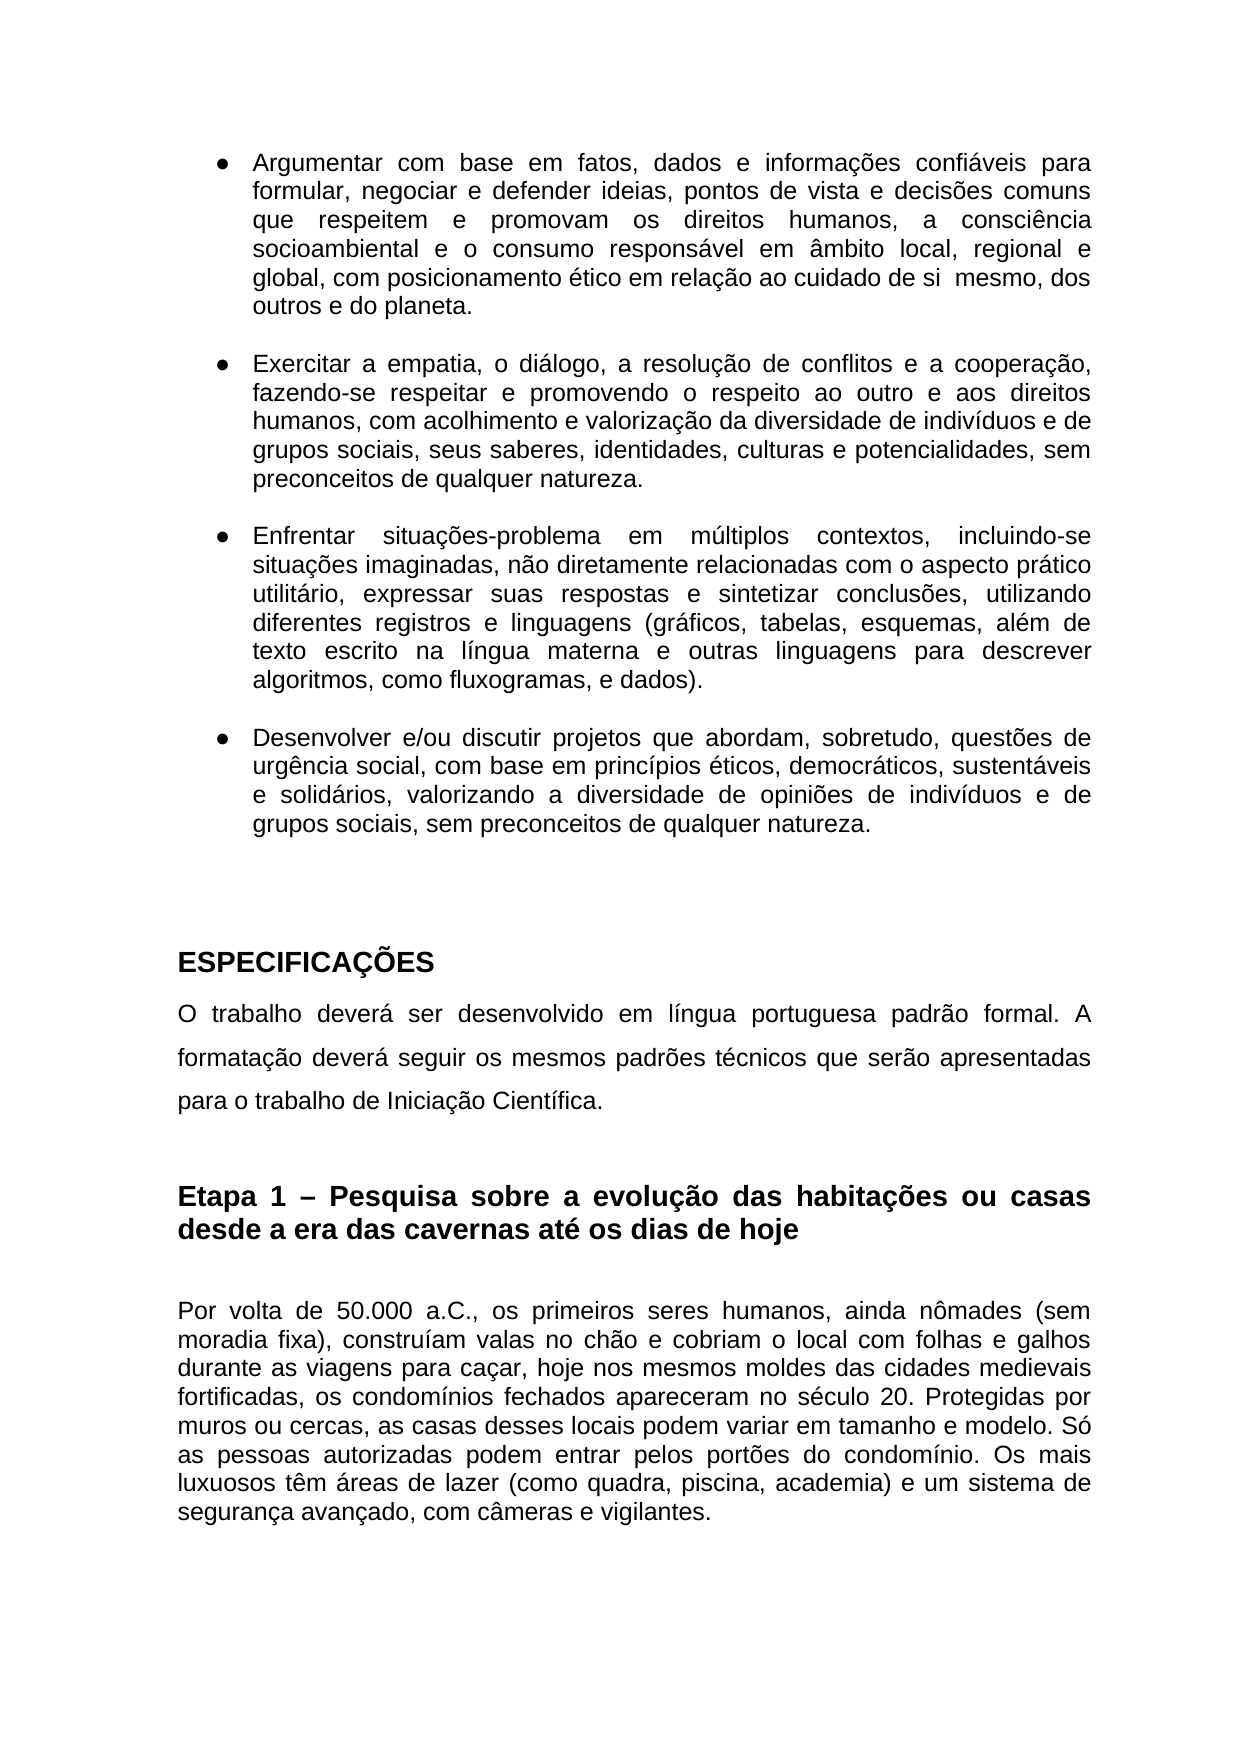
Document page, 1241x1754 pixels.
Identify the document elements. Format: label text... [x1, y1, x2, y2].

list Exercitar a empatia, o diálogo, a resolução de conflitos e a cooperação, fazendo-se respeitar e promovendo o respeito ao outro e aos direitos humanos, com acolhimento e valorização da diversidade de indivíduos e de grupos sociais, seus saberes, identidades, culturas e potencialidades, sem preconceitos de qualquer natureza. [215, 349, 1093, 493]
text ESPECIFICAÇÕES [177, 945, 1093, 979]
text Por volta de 50.000 a.C., os primeiros seres humanos, ainda nômades (sem moradia fixa), construíam valas no chão e cobriam o local com folhas e galhos durante as viagens para caçar, hoje nos mesmos moldes das cidades medievais fortificadas, os condomínios fechados apareceram no século 20. Protegidas por muros ou cercas, as casas desses locais podem variar em tamanho e modelo. Só as pessoas autorizadas podem entrar pelos portões do condomínio. Os mais luxuosos têm áreas de lazer (como quadra, piscina, academia) e um sistema de segurança avançado, com câmeras e vigilantes. [177, 1296, 1093, 1526]
list Argumentar com base em fatos, dados e informações confiáveis para formular, negociar e defender ideias, pontos de vista e decisões comuns que respeitem e promovam os direitos humanos, a consciência socioambiental e o consumo responsável em âmbito local, regional e global, com posicionamento ético em relação ao cuidado de si mesmo, dos outros e do planeta. [215, 148, 1093, 320]
list Desenvolver e/ou discutir projetos que abordam, sobretudo, questões de urgência social, com base em princípios éticos, democráticos, sustentáveis e solidários, valorizando a diversidade de opiniões de indivíduos e de grupos sociais, sem preconceitos de qualquer natureza. [215, 723, 1093, 838]
text O trabalho deverá ser desenvolvido em língua portuguesa padrão formal. A formatação deverá seguir os mesmos padrões técnicos que serão apresentadas para o trabalho de Iniciação Científica. [177, 999, 1093, 1114]
text Etapa 1 – Pesquisa sobre a evolução das habitações ou casas desde a era das cavernas até os dias de hoje [177, 1179, 1093, 1246]
list Enfrentar situações-problema em múltiplos contextos, incluindo-se situações imaginadas, não diretamente relacionadas com o aspecto prático utilitário, expressar suas respostas e sintetizar conclusões, utilizando diferentes registros e linguagens (gráficos, tabelas, esquemas, além de texto escrito na língua materna e outras linguagens para descrever algoritmos, como fluxogramas, e dados). [215, 521, 1093, 694]
